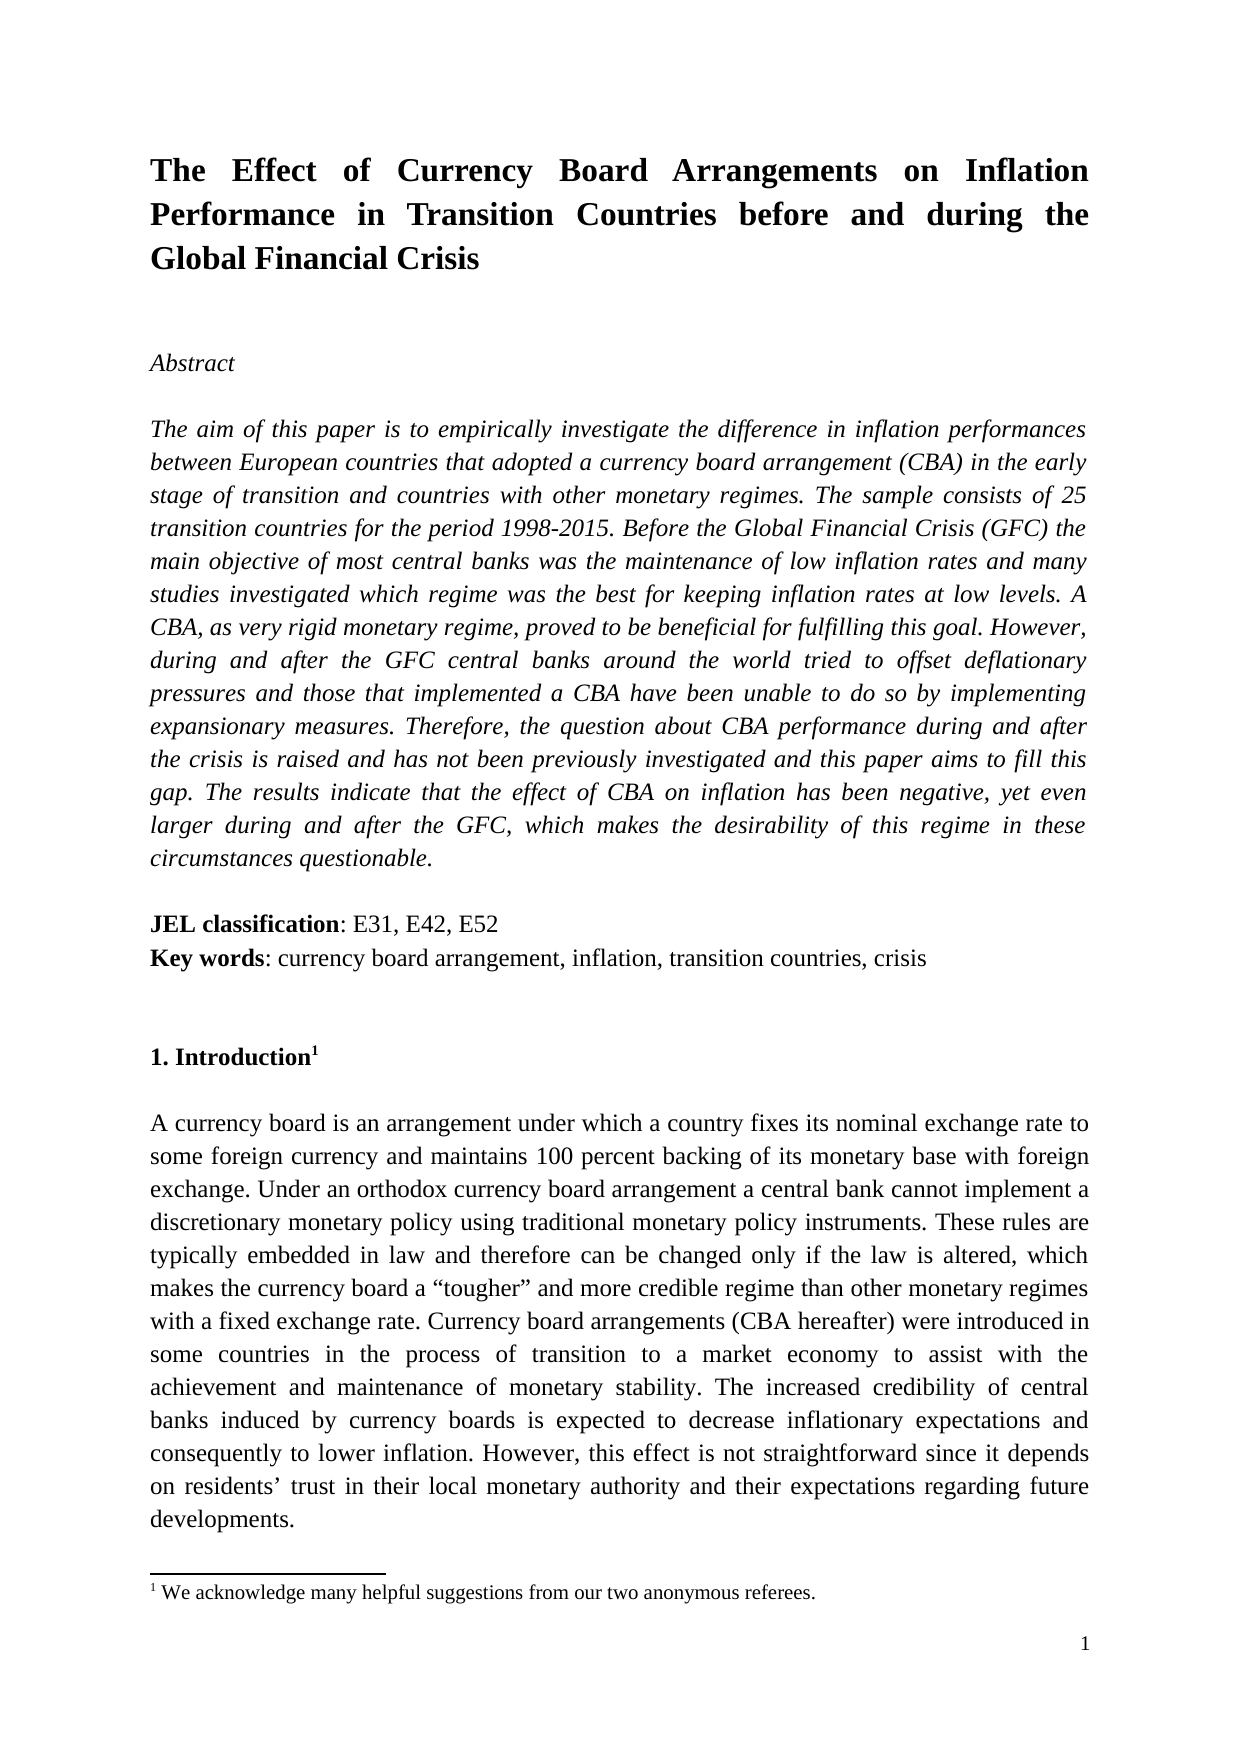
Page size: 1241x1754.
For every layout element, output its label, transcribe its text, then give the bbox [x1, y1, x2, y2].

text Key words: currency board arrangement, inflation, transition countries, crisis [150, 943, 1090, 971]
text A currency board is an arrangement under which a country fixes its nominal exchange rate to some foreign currency and maintains 100 percent backing of its monetary base with foreign exchange. Under an orthodox currency board arrangement a central bank cannot implement a discretionary monetary policy using traditional monetary policy instruments. These rules are typically embedded in law and therefore can be changed only if the law is altered, which makes the currency board a “tougher” and more credible regime than other monetary regimes with a fixed exchange rate. Currency board arrangements (CBA hereafter) were introduced in some countries in the process of transition to a market economy to assist with the achievement and maintenance of monetary stability. The increased credibility of central banks induced by currency boards is expected to decrease inflationary expectations and consequently to lower inflation. However, this effect is not straightforward since it depends on residents’ trust in their local monetary authority and their expectations regarding future developments. [150, 1108, 1090, 1533]
subtitle 1. Introduction [150, 1042, 1090, 1070]
text The aim of this paper is to empirically investigate the difference in inflation performances between European countries that adopted a currency board arrangement (CBA) in the early stage of transition and countries with other monetary regimes. The sample consists of 25 transition countries for the period 1998-2015. Before the Global Financial Crisis (GFC) the main objective of most central banks was the maintenance of low inflation rates and many studies investigated which regime was the best for keeping inflation rates at low levels. A CBA, as very rigid monetary regime, proved to be beneficial for fulfilling this goal. However, during and after the GFC central banks around the world tried to offset deflationary pressures and those that implemented a CBA have been unable to do so by implementing expansionary measures. Therefore, the question about CBA performance during and after the crisis is raised and has not been previously investigated and this paper aims to fill this gap. The results indicate that the effect of CBA on inflation has been negative, yet even larger during and after the GFC, which makes the desirability of this regime in these circumstances questionable. [150, 414, 1090, 872]
text Abstract [150, 348, 1090, 377]
subtitle The Effect of Currency Board Arrangements on Inflation Performance in Transition Countries before and during the Global Financial Crisis [150, 150, 1090, 276]
text JEL classification: E31, E42, E52 [150, 909, 1090, 938]
